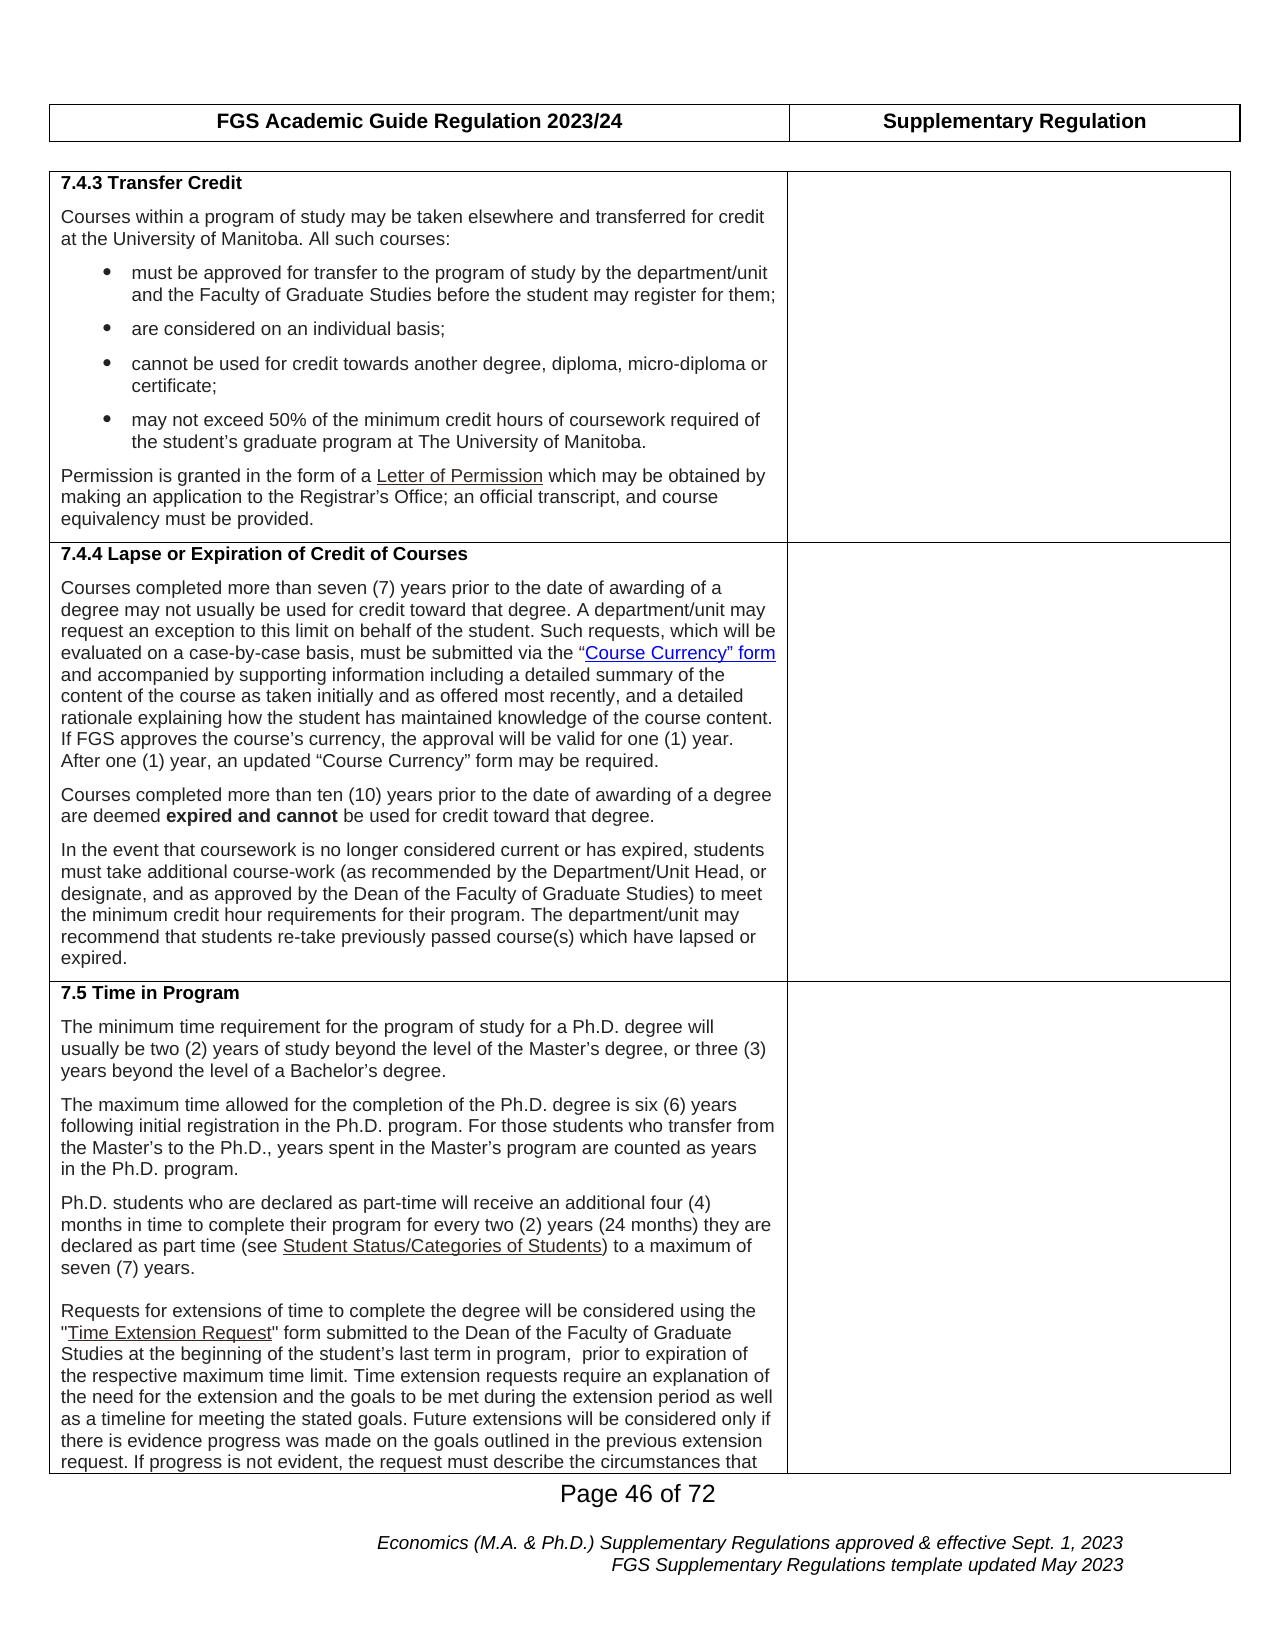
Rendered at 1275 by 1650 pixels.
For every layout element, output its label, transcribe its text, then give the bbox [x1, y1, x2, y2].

table_cell 7.4.3 Transfer Credit Courses within a program of study may be taken elsewhere and transferred for credit at the University of Manitoba. All such courses: must be approved for transfer to the program of study by the department/unit and the Faculty of Graduate Studies before the student may register for them; are considered on an individual basis; cannot be used for credit towards another degree, diploma, micro-diploma or certificate; may not exceed 50% of the minimum credit hours of coursework required of the student’s graduate program at The University of Manitoba. Permission is granted in the form of a Letter of Permission which may be obtained by making an application to the Registrar’s Office; an official transcript, and course equivalency must be provided. [50, 172, 787, 542]
table_cell [788, 172, 1230, 542]
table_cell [50, 982, 787, 1472]
table_cell [788, 543, 1230, 981]
table_cell [788, 982, 1230, 1472]
table_cell 7.4.4 Lapse or Expiration of Credit of Courses Courses completed more than seven (7) years prior to the date of awarding of a degree may not usually be used for credit toward that degree. A department/unit may request an exception to this limit on behalf of the student. Such requests, which will be evaluated on a case-by-case basis, must be submitted via the “Course Currency” form and accompanied by supporting information including a detailed summary of the content of the course as taken initially and as offered most recently, and a detailed rationale explaining how the student has maintained knowledge of the course content. If FGS approves the course’s currency, the approval will be valid for one (1) year. After one (1) year, an updated “Course Currency” form may be required. Courses completed more than ten (10) years prior to the date of awarding of a degree are deemed expired and cannot be used for credit toward that degree. In the event that coursework is no longer considered current or has expired, students must take additional course-work (as recommended by the Department/Unit Head, or designate, and as approved by the Dean of the Faculty of Graduate Studies) to meet the minimum credit hour requirements for their program. The department/unit may recommend that students re-take previously passed course(s) which have lapsed or expired. [50, 543, 787, 981]
